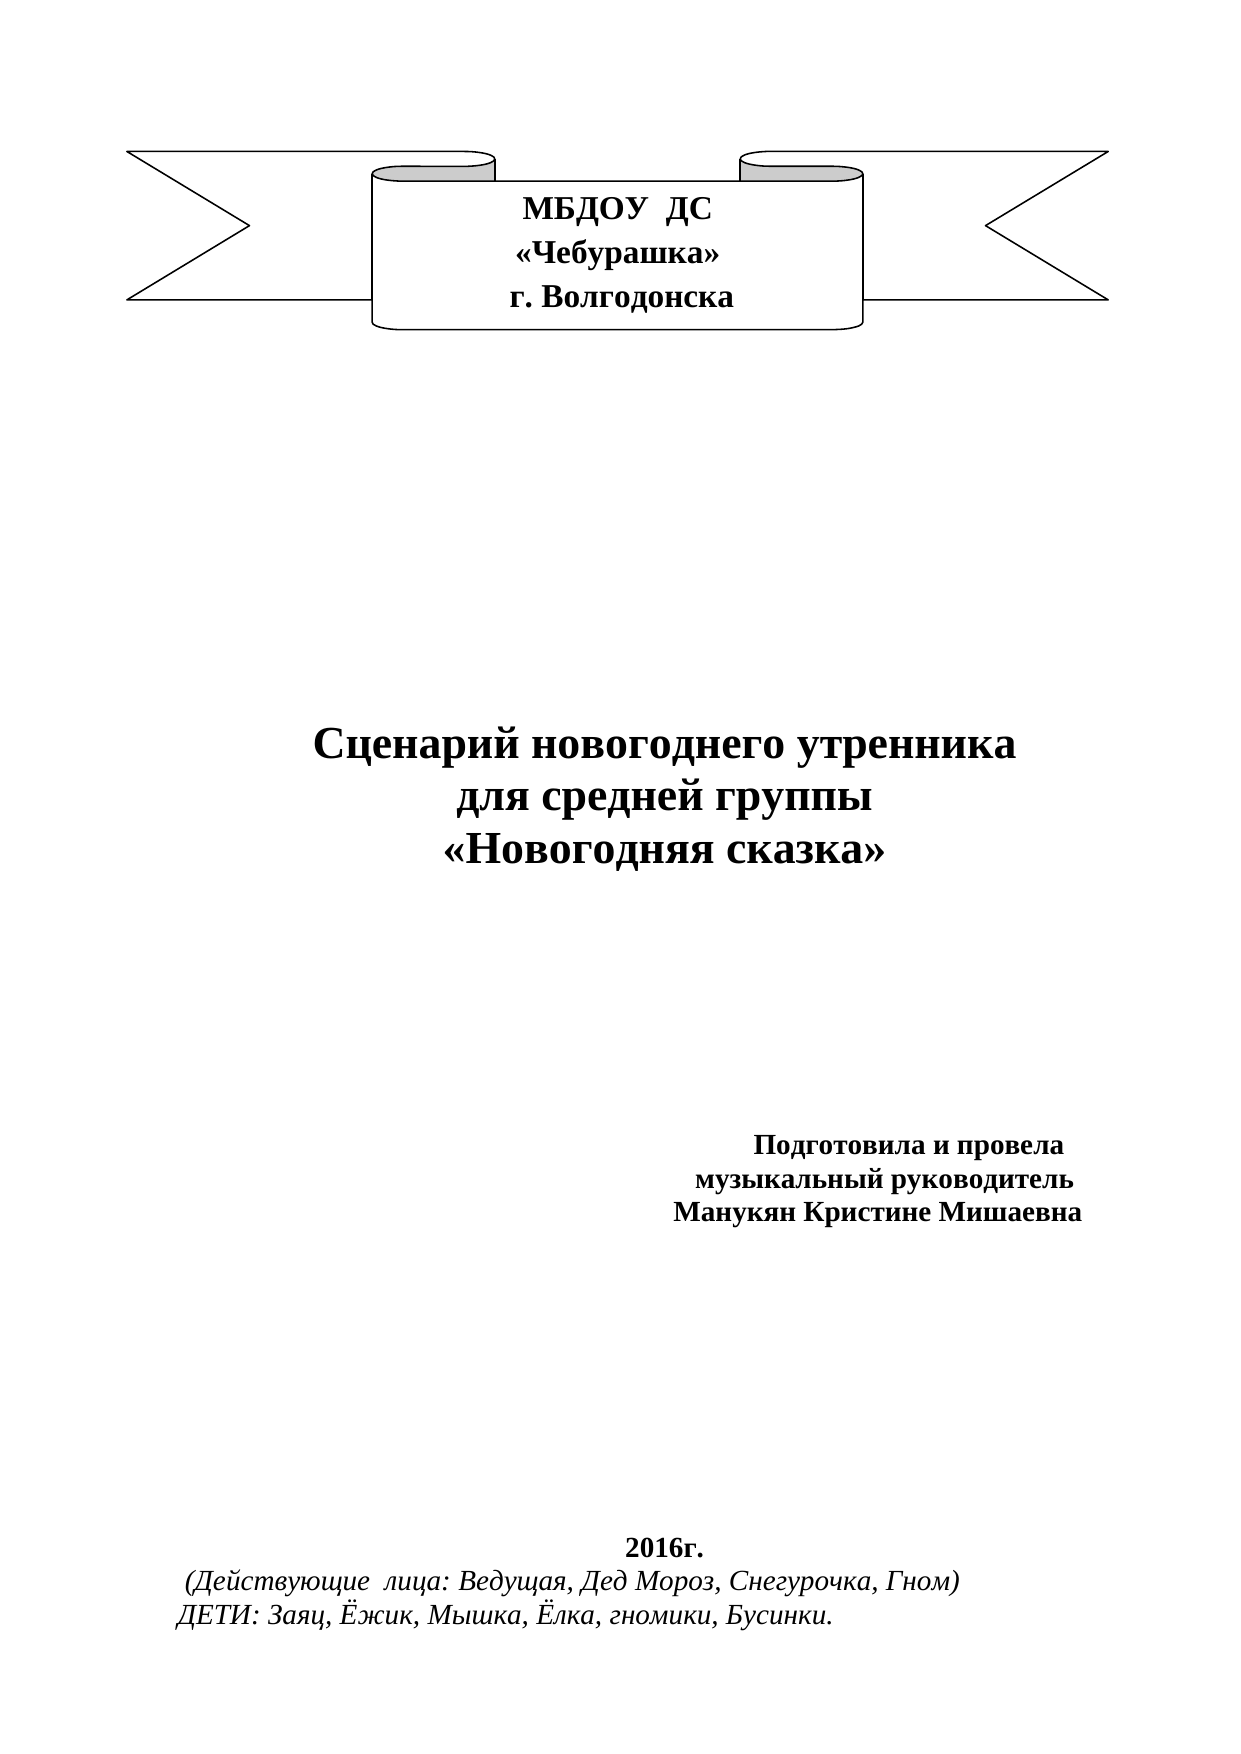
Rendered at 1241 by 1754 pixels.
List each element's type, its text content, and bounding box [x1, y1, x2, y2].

text Сценарий новогоднего утренника [158, 715, 1152, 768]
text (Действующие лица: Ведущая, Дед Мороз, Снегурочка, Гном) [177, 1563, 1152, 1597]
text Подготовила и провела [177, 1127, 1152, 1161]
text музыкальный руководитель [177, 1161, 1152, 1194]
text для средней группы [158, 768, 1152, 821]
text 2016г. [177, 1530, 1152, 1563]
text ДЕТИ: Заяц, Ёжик, Мышка, Ёлка, гномики, Бусинки. [177, 1597, 1152, 1630]
text Манукян Кристине Мишаевна [177, 1194, 1152, 1228]
text «Новогодняя сказка» [158, 821, 1152, 873]
